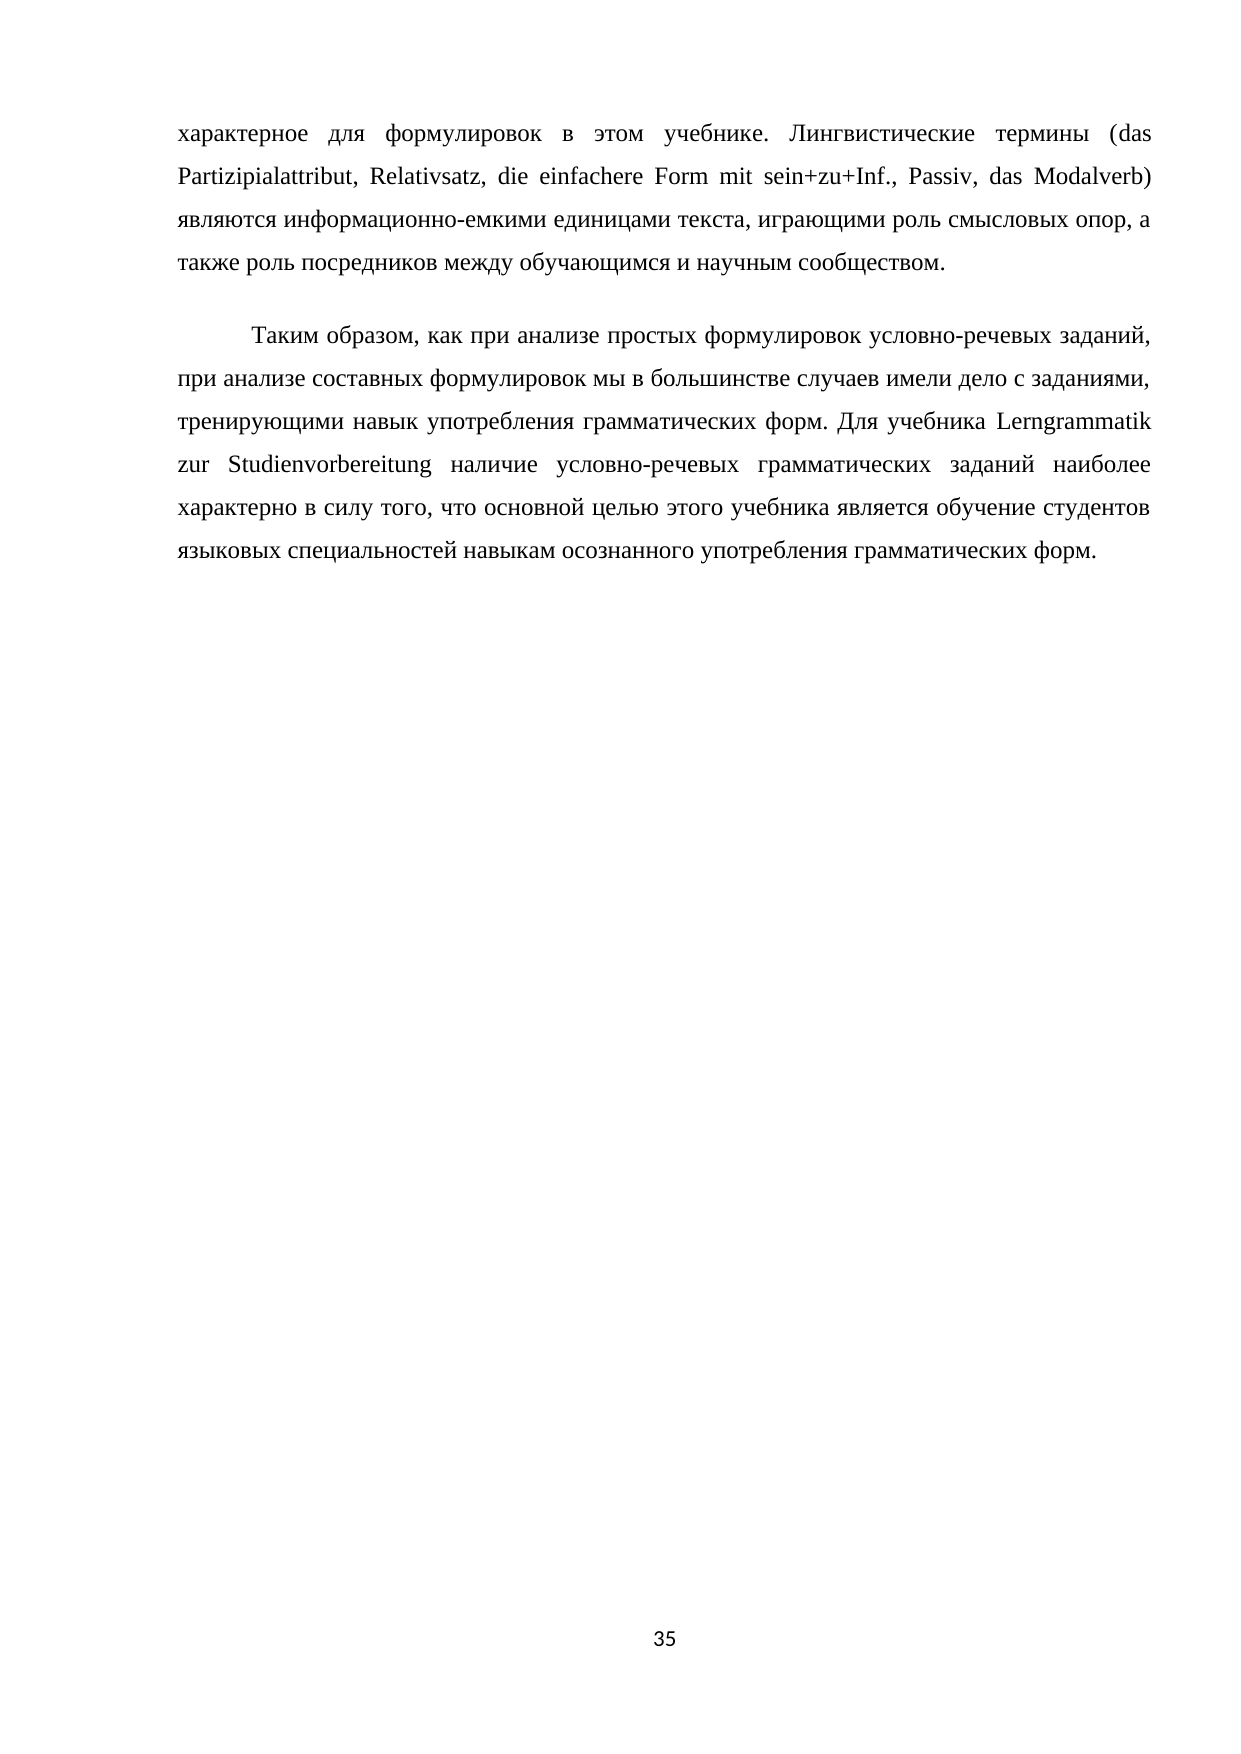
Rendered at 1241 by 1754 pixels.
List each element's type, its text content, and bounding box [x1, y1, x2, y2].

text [177, 118, 1152, 276]
text Таким образом, как при анализе простых формулировок условно-речевых заданий, при анализе составных формулировок мы в большинстве случаев имели дело с заданиями, тренирующими навык употребления грамматических форм. Для учебника Lerngrammatik zur Studienvorbereitung наличие условно-речевых грамматических заданий наиболее характерно в силу того, что основной целью этого учебника является обучение студентов языковых специальностей навыкам осознанного употребления грамматических форм. [177, 320, 1152, 564]
